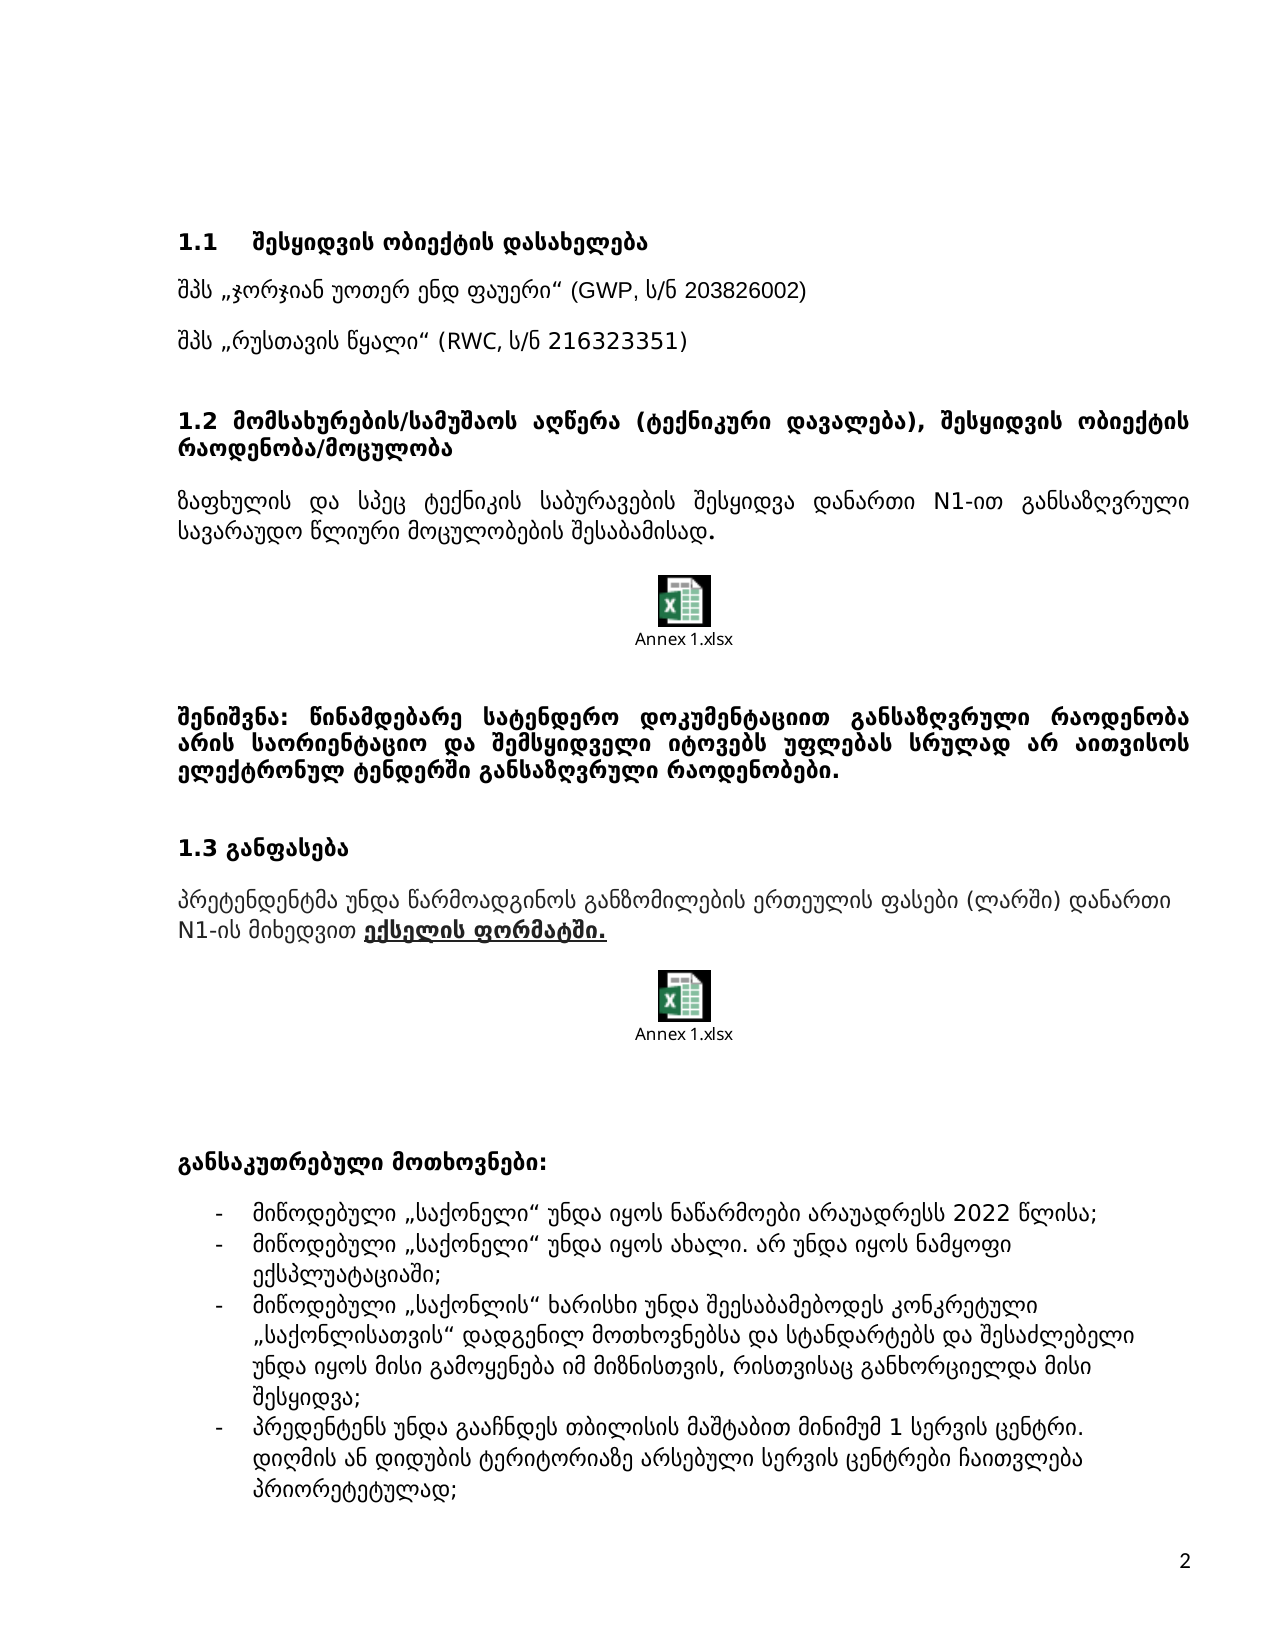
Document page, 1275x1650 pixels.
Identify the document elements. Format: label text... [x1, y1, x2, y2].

text შენიშვნა: წინამდებარე სატენდერო დოკუმენტაციით განსაზღვრული რაოდენობა არის საორიენტაციო და შემსყიდველი იტოვებს უფლებას სრულად არ აითვისოს ელექტრონულ ტენდერში განსაზღვრული რაოდენობები. [177, 704, 1191, 784]
text განსაკუთრებული მოთხოვნები: [177, 1149, 1191, 1175]
list შესყიდვის ობიექტის დასახელება [177, 229, 1191, 256]
text შპს „ჯორჯიან უოთერ ენდ ფაუერი“ (GWP, ს/ნ 203826002) [177, 277, 1191, 304]
list მიწოდებული „საქონელი“ უნდა იყოს ნაწარმოები არაუადრესს 2022 წლისა; [215, 1200, 1191, 1227]
list მიწოდებული „საქონლის“ ხარისხი უნდა შეესაბამებოდეს კონკრეტული „საქონლისათვის“ დადგენილ მოთხოვნებსა და სტანდარტებს და შესაძლებელი უნდა იყოს მისი გამოყენება იმ მიზნისთვის, რისთვისაც განხორციელდა მისი შესყიდვა; [215, 1292, 1191, 1411]
text 1.2 მომსახურების/სამუშაოს აღწერა (ტექნიკური დავალება), შესყიდვის ობიექტის რაოდენობა/მოცულობა [177, 408, 1191, 461]
text ზაფხულის და სპეც ტექნიკის საბურავების შესყიდვა დანართი N1-ით განსაზღვრული სავარაუდო წლიური მოცულობების შესაბამისად. [177, 488, 1191, 546]
list პრედენტენს უნდა გააჩნდეს თბილისის მაშტაბით მინიმუმ 1 სერვის ცენტრი. [215, 1414, 1191, 1441]
text 1.3 განფასება [177, 835, 1191, 862]
list მიწოდებული „საქონელი“ უნდა იყოს ახალი. არ უნდა იყოს ნამყოფი ექსპლუატაციაში; [215, 1231, 1191, 1288]
list დიღმის ან დიდუბის ტერიტორიაზე არსებული სერვის ცენტრები ჩაითვლება პრიორეტეტულად; [252, 1445, 1191, 1502]
text პრეტენდენტმა უნდა წარმოადგინოს განზომილების ერთეულის ფასები (ლარში) დანართი N1-ის მიხედვით ექსელის ფორმატში. [177, 887, 1191, 944]
text შპს „რუსთავის წყალი“ (RWC, ს/ნ 216323351) [177, 325, 1191, 356]
